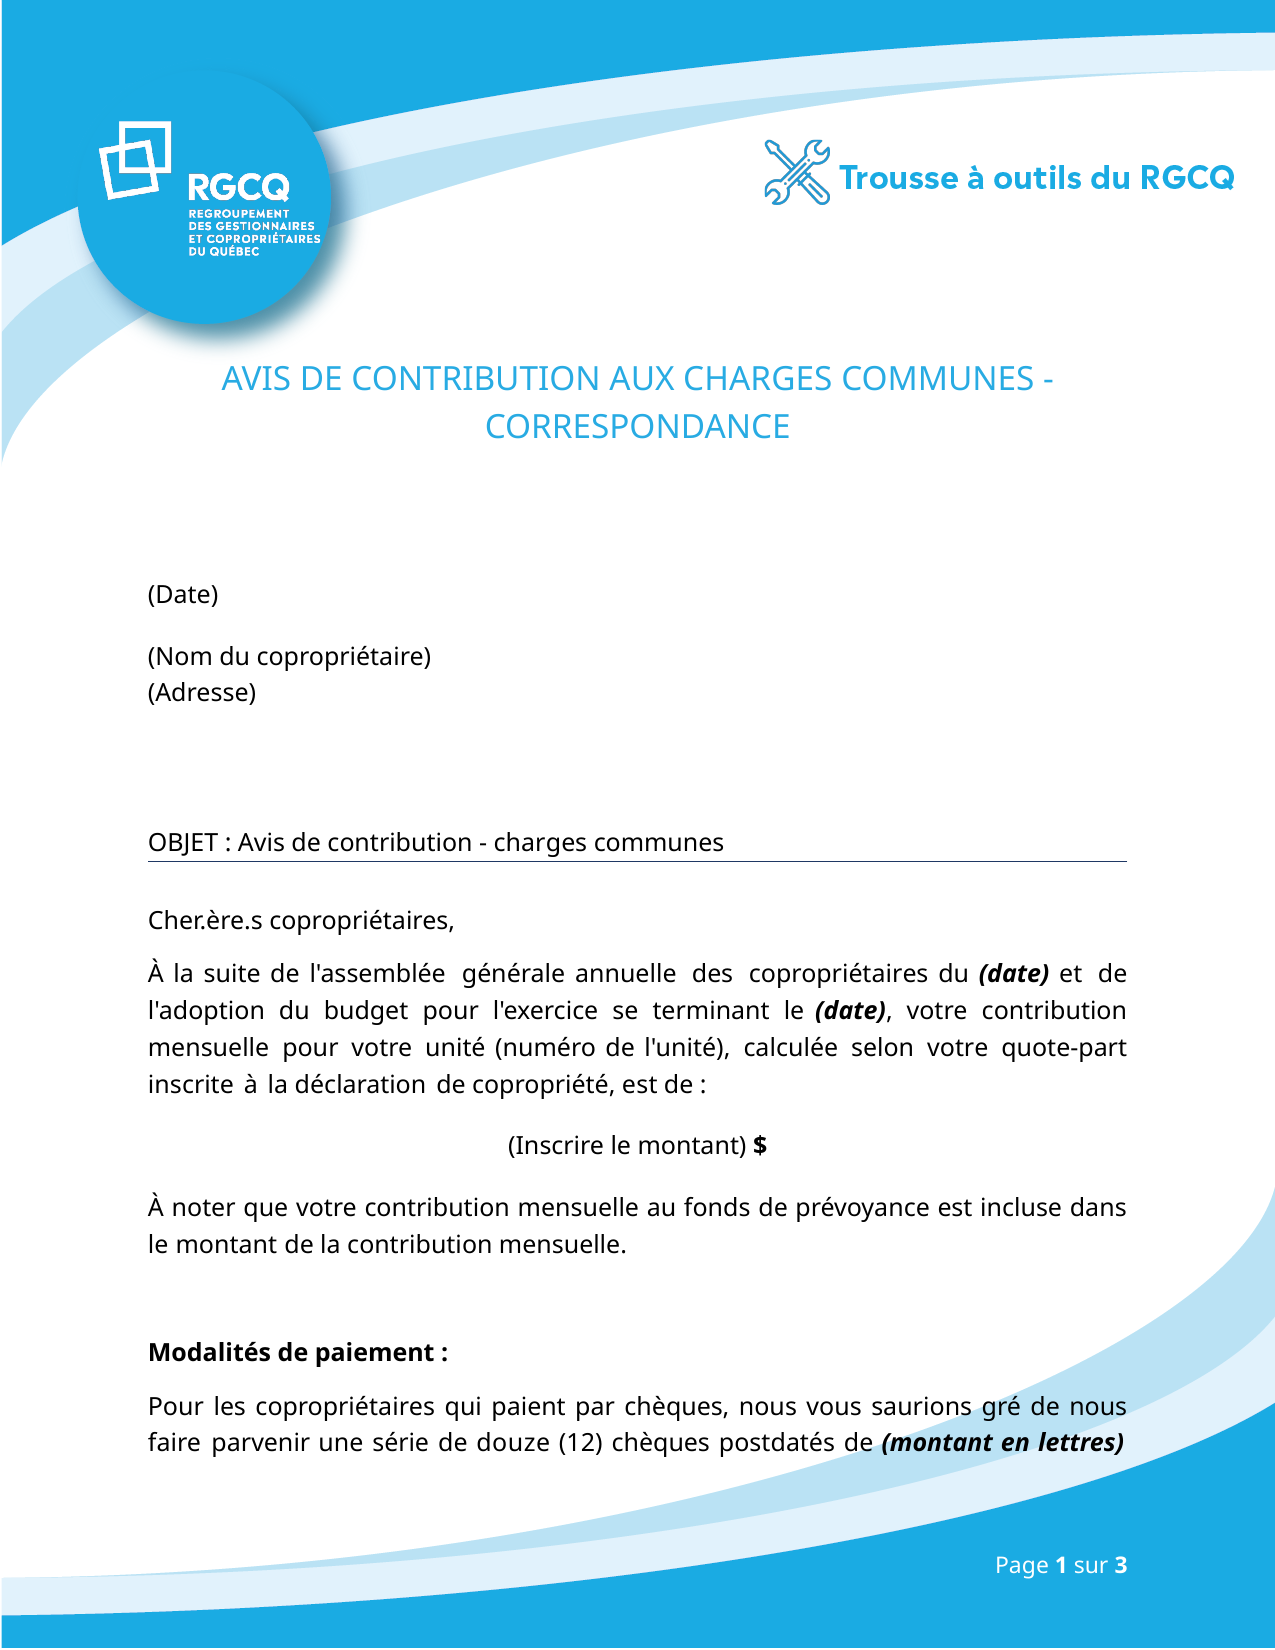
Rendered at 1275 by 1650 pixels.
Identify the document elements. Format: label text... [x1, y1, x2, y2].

text À la suite de l'assemblée générale annuelle des copropriétaires du (date) et de l'adoption du budget pour l'exercice se terminant le (date), votre contribution mensuelle pour votre unité , calculée selon votre quote-part inscrite à la déclaration de copropriété, est de : [148, 956, 1127, 1100]
text $ [148, 1128, 1127, 1162]
text Modalités de paiement : [148, 1333, 1127, 1369]
text OBJET : Avis de contribution - charges communes [148, 824, 1127, 861]
title AVIS DE CONTRIBUTION AUX CHARGES COMMUNES - CORRESPONDANCE [148, 354, 1127, 449]
picture [1, 0, 1275, 1648]
text À noter que votre contribution mensuelle au fonds de prévoyance est incluse dans le montant de la contribution mensuelle. [148, 1190, 1127, 1261]
text Cher.ère.s copropriétaires, [148, 902, 1127, 937]
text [148, 1388, 1127, 1459]
